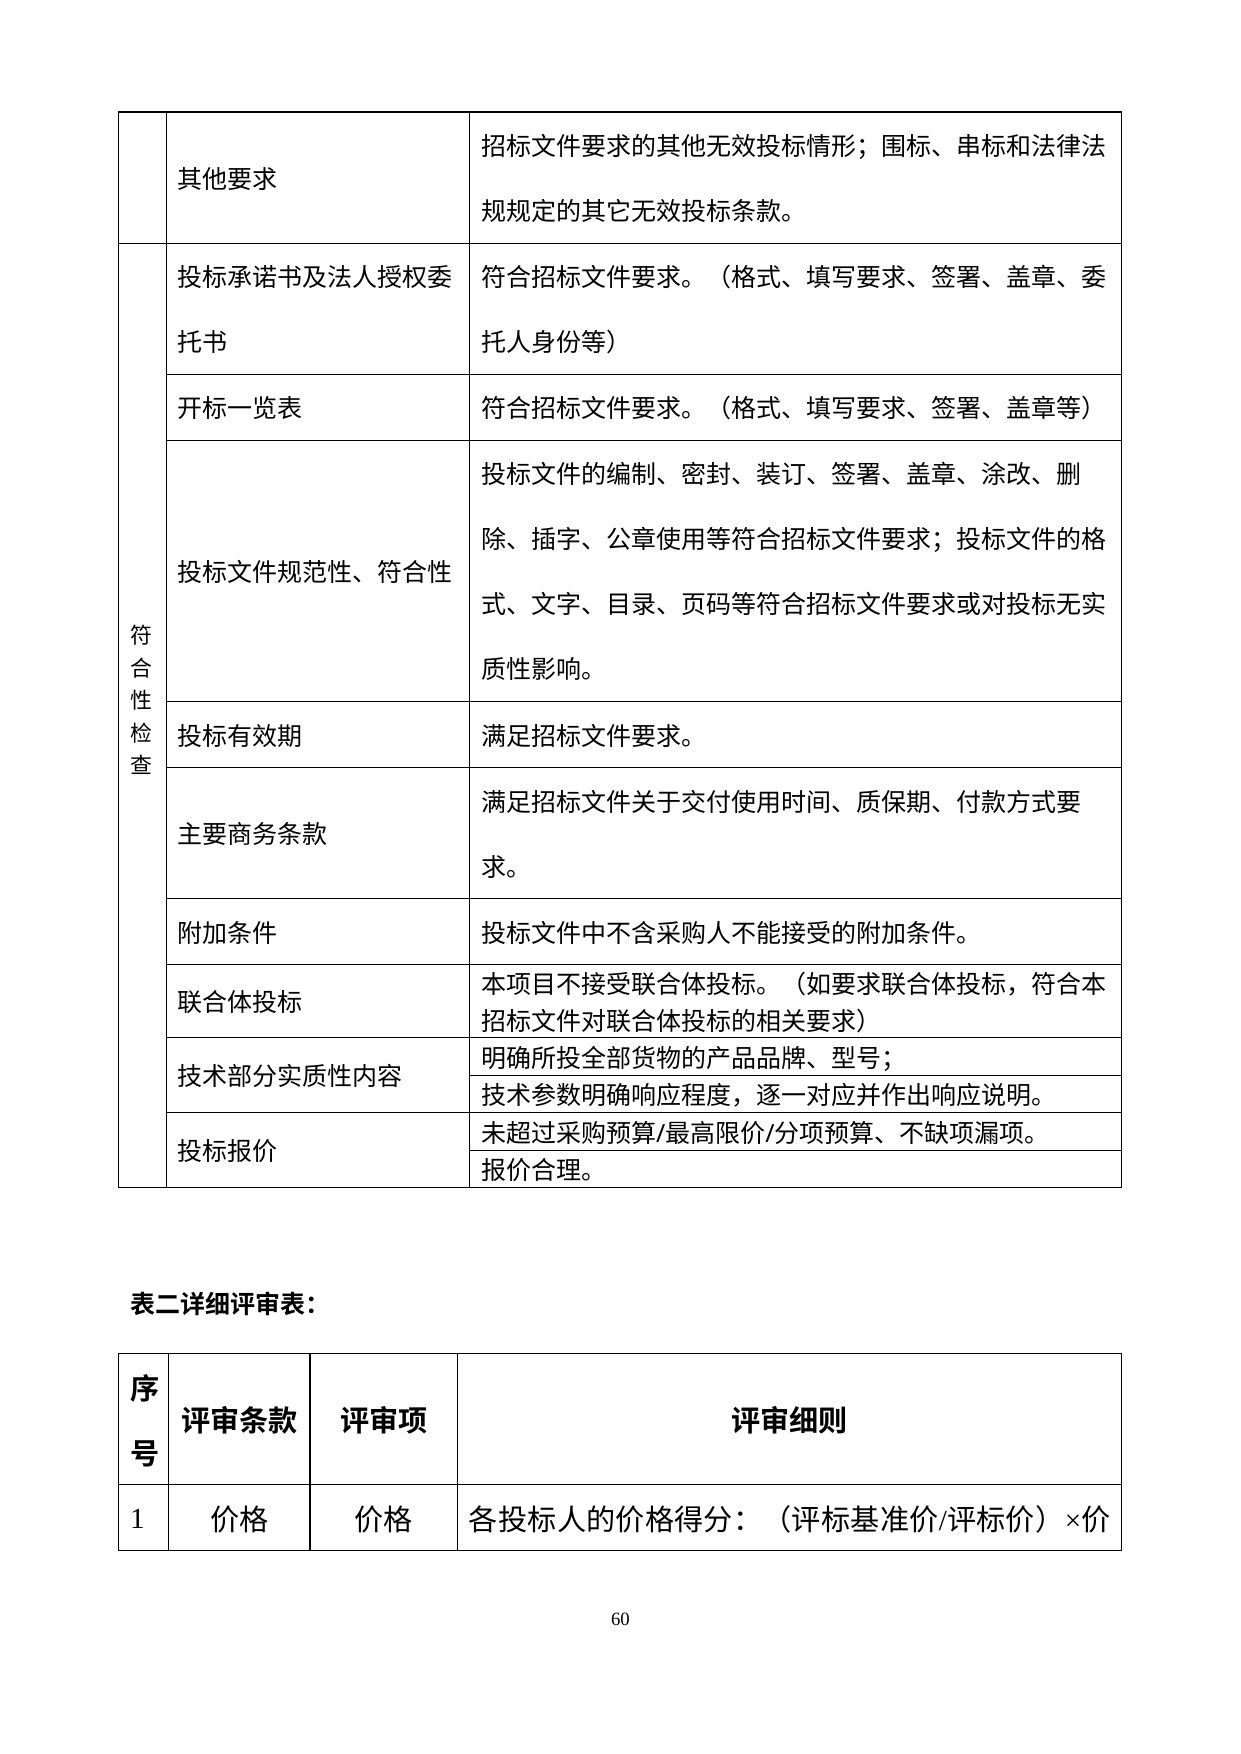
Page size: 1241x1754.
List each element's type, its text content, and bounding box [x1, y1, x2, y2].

table_cell 技术参数明确响应程度，逐一对应并作出响应说明。 [470, 1076, 1121, 1112]
table_cell 主要商务条款 [167, 768, 469, 898]
text 表二详细评审表： [130, 1270, 1110, 1335]
table_cell 招标文件要求的其他无效投标情形；围标、串标和法律法规规定的其它无效投标条款。 [470, 113, 1121, 242]
table_cell 技术部分实质性内容 [167, 1038, 469, 1112]
table_cell 价格 （30分） [311, 1485, 457, 1550]
table_cell 明确所投全部货物的产品品牌、型号； [470, 1038, 1121, 1074]
table_cell 联合体投标 [167, 965, 469, 1037]
table_cell 符合招标文件要求。（格式、填写要求、签署、盖章、委托人身份等） [470, 244, 1121, 373]
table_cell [458, 1485, 1121, 1550]
table_header 评审项 [311, 1354, 457, 1484]
table_cell 价格 （30分） [169, 1485, 309, 1550]
table_cell 投标文件的编制、密封、装订、签署、盖章、涂改、删除、插字、公章使用等符合招标文件要求；投标文件的格式、文字、目录、页码等符合招标文件要求或对投标无实质性影响。 [470, 441, 1121, 701]
table_header 评审细则 [458, 1354, 1121, 1484]
table_cell 符合性检查 [119, 244, 166, 1187]
table_cell 本项目不接受联合体投标。（如要求联合体投标，符合本招标文件对联合体投标的相关要求） [470, 965, 1121, 1037]
table_header 序号 [119, 1354, 168, 1484]
table_cell 符合招标文件要求。（格式、填写要求、签署、盖章等） [470, 375, 1121, 439]
table_cell 1 [119, 1485, 168, 1550]
table_cell 其他要求 [167, 113, 469, 242]
table_cell 投标文件规范性、符合性 [167, 441, 469, 701]
table_cell 满足招标文件要求。 [470, 702, 1121, 767]
table_cell 附加条件 [167, 899, 469, 964]
table_header 评审条款 [169, 1354, 309, 1484]
table_cell 投标承诺书及法人授权委托书 [167, 244, 469, 373]
table_cell 未超过采购预算/最高限价/分项预算、不缺项漏项。 [470, 1113, 1121, 1149]
table_cell 投标有效期 [167, 702, 469, 767]
table_cell 开标一览表 [167, 375, 469, 439]
table_cell 投标文件中不含采购人不能接受的附加条件。 [470, 899, 1121, 964]
table_cell 报价合理。 [470, 1151, 1121, 1187]
table_cell 投标报价 [167, 1113, 469, 1187]
table_cell 满足招标文件关于交付使用时间、质保期、付款方式要求。 [470, 768, 1121, 898]
